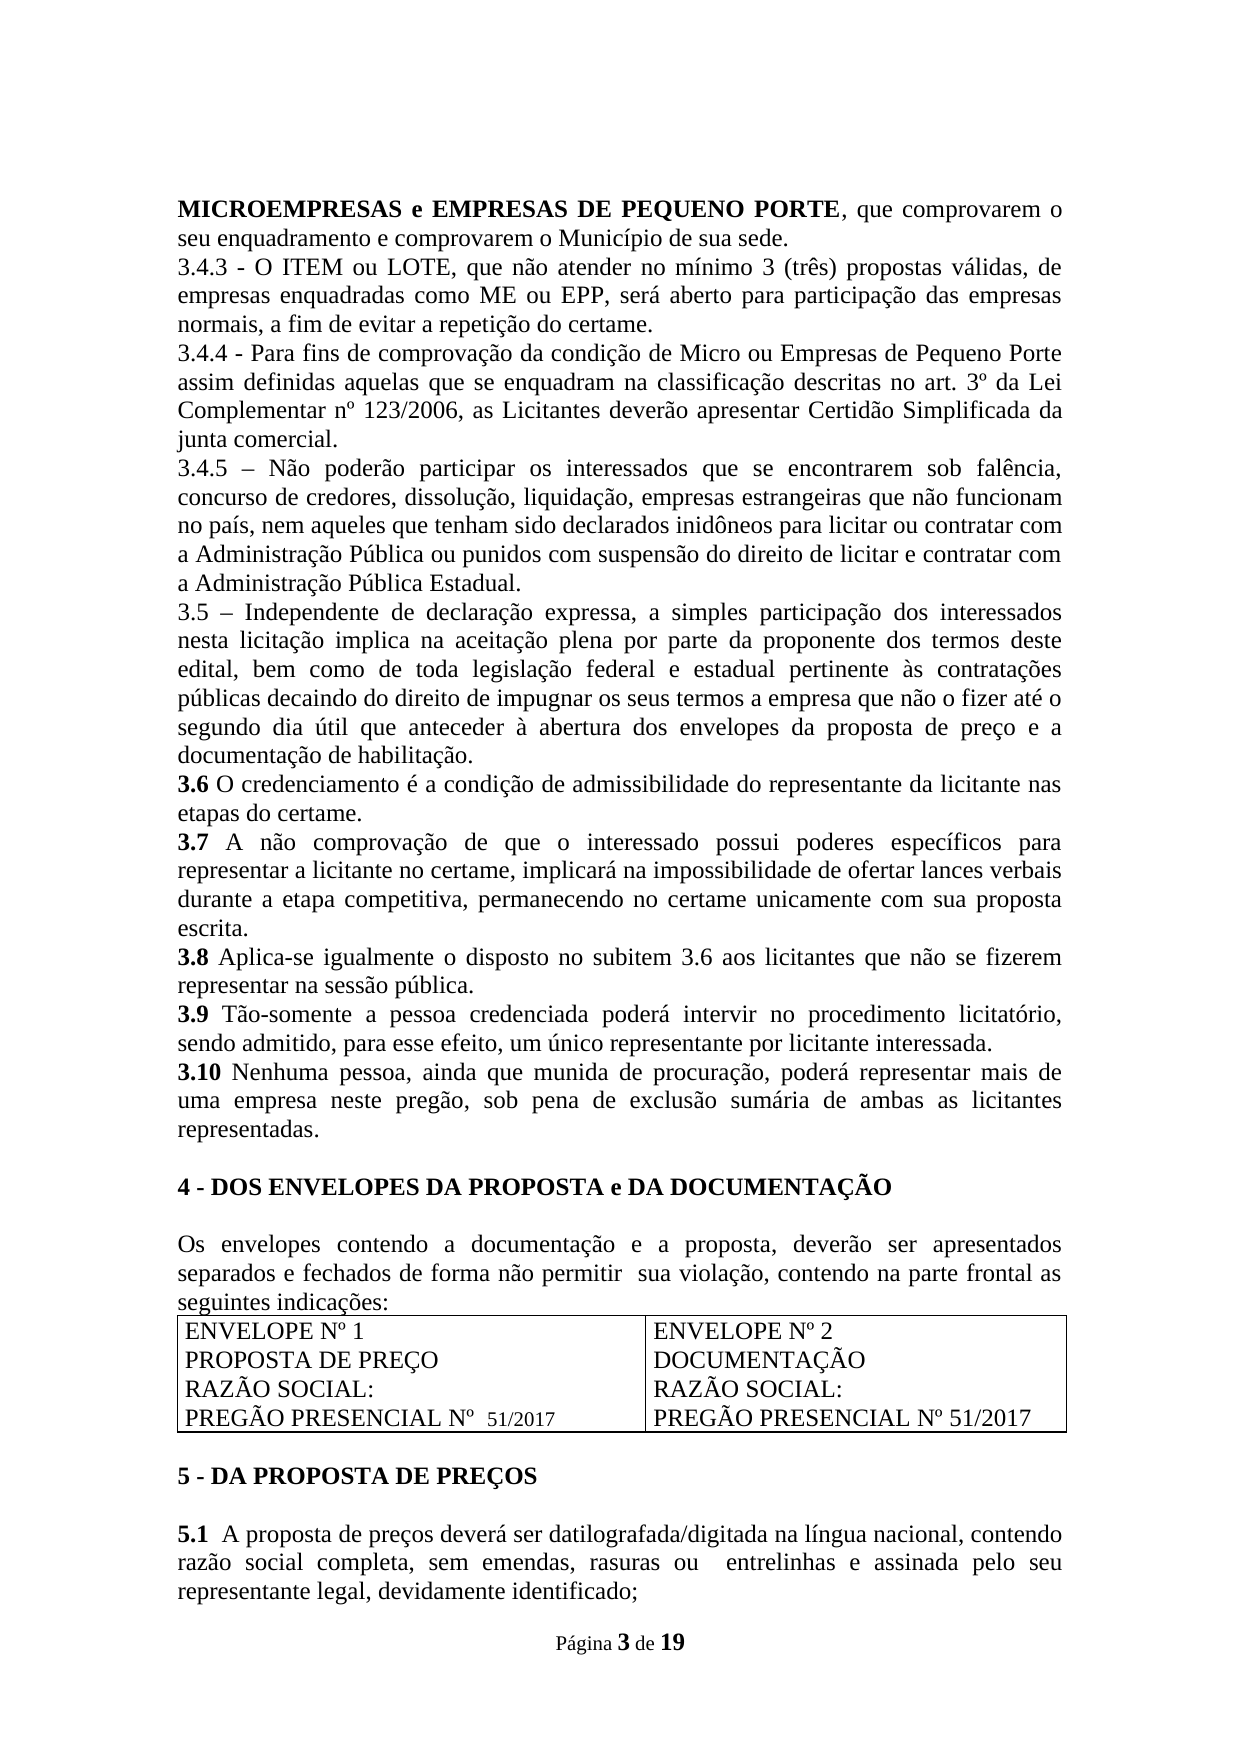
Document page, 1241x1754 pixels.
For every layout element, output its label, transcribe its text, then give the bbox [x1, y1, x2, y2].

text 3.10 Nenhuma pessoa, ainda que munida de procuração, poderá representar mais de uma empresa neste pregão, sob pena de exclusão sumária de ambas as licitantes representadas. [177, 1057, 1063, 1143]
text 3.4.3 - O ITEM ou LOTE, que não atender no mínimo 3 (três) propostas válidas, de empresas enquadradas como ME ou EPP, será aberto para participação das empresas normais, a fim de evitar a repetição do certame. [177, 252, 1063, 338]
text 4 - DOS ENVELOPES DA PROPOSTA e DA DOCUMENTAÇÃO [177, 1172, 1063, 1200]
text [177, 194, 1063, 252]
text 3.4.5 – Não poderão participar os interessados que se encontrarem sob falência, concurso de credores, dissolução, liquidação, empresas estrangeiras que não funcionam no país, nem aqueles que tenham sido declarados inidôneos para licitar ou contratar com a Administração Pública ou punidos com suspensão do direito de licitar e contratar com a Administração Pública Estadual. [177, 453, 1063, 597]
text 3.4.4 - Para fins de comprovação da condição de Micro ou Empresas de Pequeno Porte assim definidas aquelas que se enquadram na classificação descritas no art. 3º da Lei Complementar nº 123/2006, as Licitantes deverão apresentar Certidão Simplificada da junta comercial. [177, 338, 1063, 453]
text Os envelopes contendo a documentação e a proposta, deverão ser apresentados separados e fechados de forma não permitir sua violação, contendo na parte frontal as seguintes indicações: [177, 1229, 1063, 1315]
text 3.8 Aplica-se igualmente o disposto no subitem 3.6 aos licitantes que não se fizerem representar na sessão pública. [177, 942, 1063, 999]
text 3.5 – Independente de declaração expressa, a simples participação dos interessados nesta licitação implica na aceitação plena por parte da proponente dos termos deste edital, bem como de toda legislação federal e estadual pertinente às contratações públicas decaindo do direito de impugnar os seus termos a empresa que não o fizer até o segundo dia útil que anteceder à abertura dos envelopes da proposta de preço e a documentação de habilitação. [177, 597, 1063, 769]
text 3.9 Tão-somente a pessoa credenciada poderá intervir no procedimento licitatório, sendo admitido, para esse efeito, um único representante por licitante interessada. [177, 999, 1063, 1057]
table_header ENVELOPE Nº 2 DOCUMENTAÇÃO RAZÃO SOCIAL: PREGÃO PRESENCIAL Nº [646, 1316, 1066, 1431]
text 5.1 A proposta de preços deverá ser datilografada/digitada na língua nacional, contendo razão social completa, sem emendas, rasuras ou entrelinhas e assinada pelo seu representante legal, devidamente identificado; [177, 1519, 1063, 1605]
text 3.6 O credenciamento é a condição de admissibilidade do representante da licitante nas etapas do certame. [177, 769, 1063, 827]
text 5 - DA PROPOSTA DE PREÇOS [177, 1461, 1063, 1490]
table_header ENVELOPE Nº 1 PROPOSTA DE PREÇO RAZÃO SOCIAL: PREGÃO PRESENCIAL Nº 51/2017 [178, 1316, 645, 1431]
text 3.7 A não comprovação de que o interessado possui poderes específicos para representar a licitante no certame, implicará na impossibilidade de ofertar lances verbais durante a etapa competitiva, permanecendo no certame unicamente com sua proposta escrita. [177, 827, 1063, 942]
